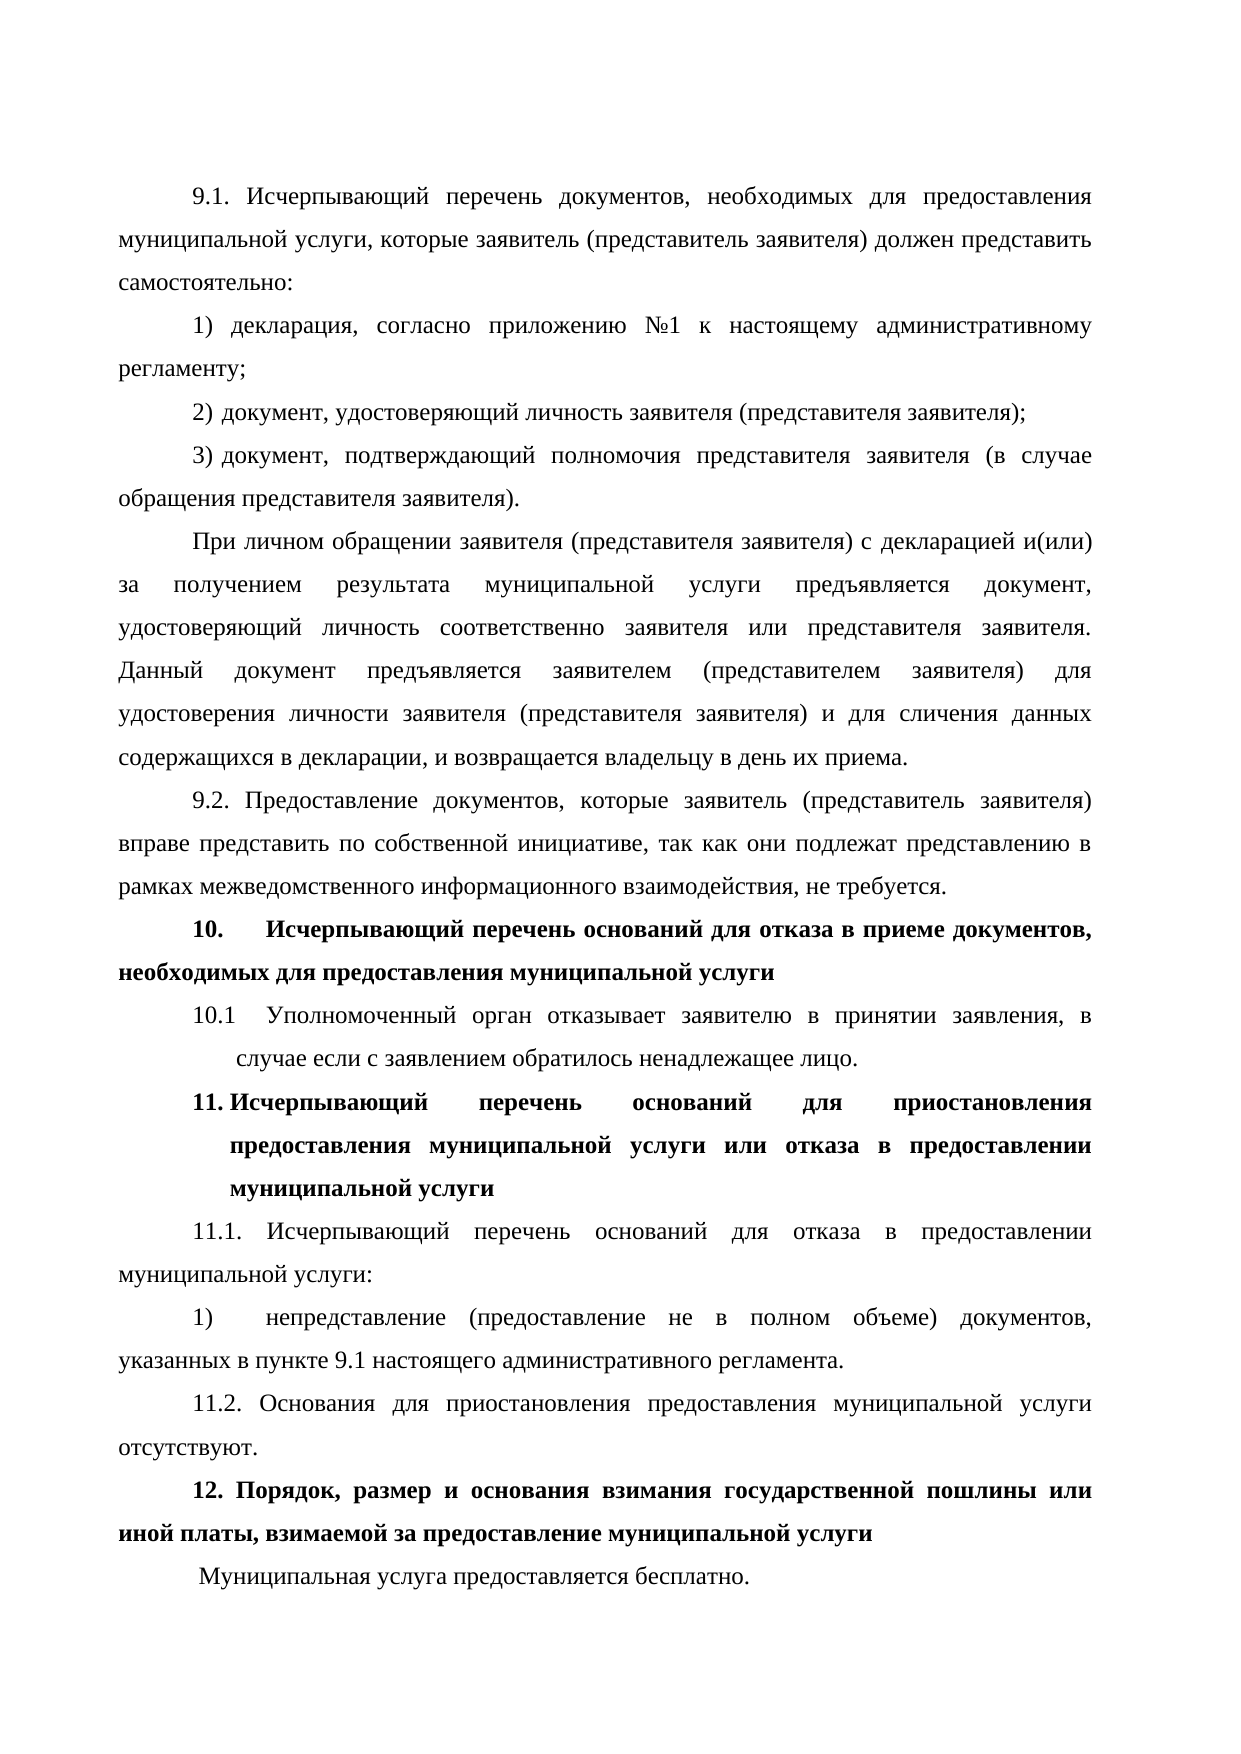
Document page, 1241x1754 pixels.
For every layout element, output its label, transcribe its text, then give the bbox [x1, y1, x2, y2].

list документ, подтверждающий полномочия представителя заявителя (в случае обращения представителя заявителя). [118, 440, 1092, 512]
list Исчерпывающий перечень оснований для приостановления предоставления муниципальной услуги или отказа в предоставлении муниципальной услуги [192, 1087, 1092, 1202]
text При личном обращении заявителя (представителя заявителя) с декларацией и(или) за получением результата муниципальной услуги предъявляется документ, удостоверяющий личность соответственно заявителя или представителя заявителя. Данный документ предъявляется заявителем (представителем заявителя) для удостоверения личности заявителя (представителя заявителя) и для сличения данных содержащихся в декларации, и возвращается владельцу в день их приема. [118, 526, 1092, 770]
text 11.1. Исчерпывающий перечень оснований для отказа в предоставлении муниципальной услуги: [118, 1216, 1092, 1288]
text 12. Порядок, размер и основания взимания государственной пошлины или иной платы, взимаемой за предоставление муниципальной услуги [118, 1475, 1092, 1547]
list Исчерпывающий перечень оснований для отказа в приеме документов, необходимых для предоставления муниципальной услуги [118, 914, 1092, 986]
text 9.2. Предоставление документов, которые заявитель (представитель заявителя) вправе представить по собственной инициативе, так как они подлежат представлению в рамках межведомственного информационного взаимодействия, не требуется. [118, 785, 1092, 900]
list документ, удостоверяющий личность заявителя (представителя заявителя); [118, 397, 1092, 425]
text 1) декларация, согласно приложению №1 к настоящему административному регламенту; [118, 310, 1092, 382]
text Муниципальная услуга предоставляется бесплатно. [118, 1561, 1092, 1590]
text 11.2. Основания для приостановления предоставления муниципальной услуги отсутствуют. [118, 1388, 1092, 1460]
text 9.1. Исчерпывающий перечень документов, необходимых для предоставления муниципальной услуги, которые заявитель (представитель заявителя) должен представить самостоятельно: [118, 181, 1092, 296]
list непредставление (предоставление не в полном объеме) документов, указанных в пункте 9.1 настоящего административного регламента. [118, 1302, 1092, 1374]
list Уполномоченный орган отказывает заявителю в принятии заявления, в случае если с заявлением обратилось ненадлежащее лицо. [192, 1000, 1092, 1072]
